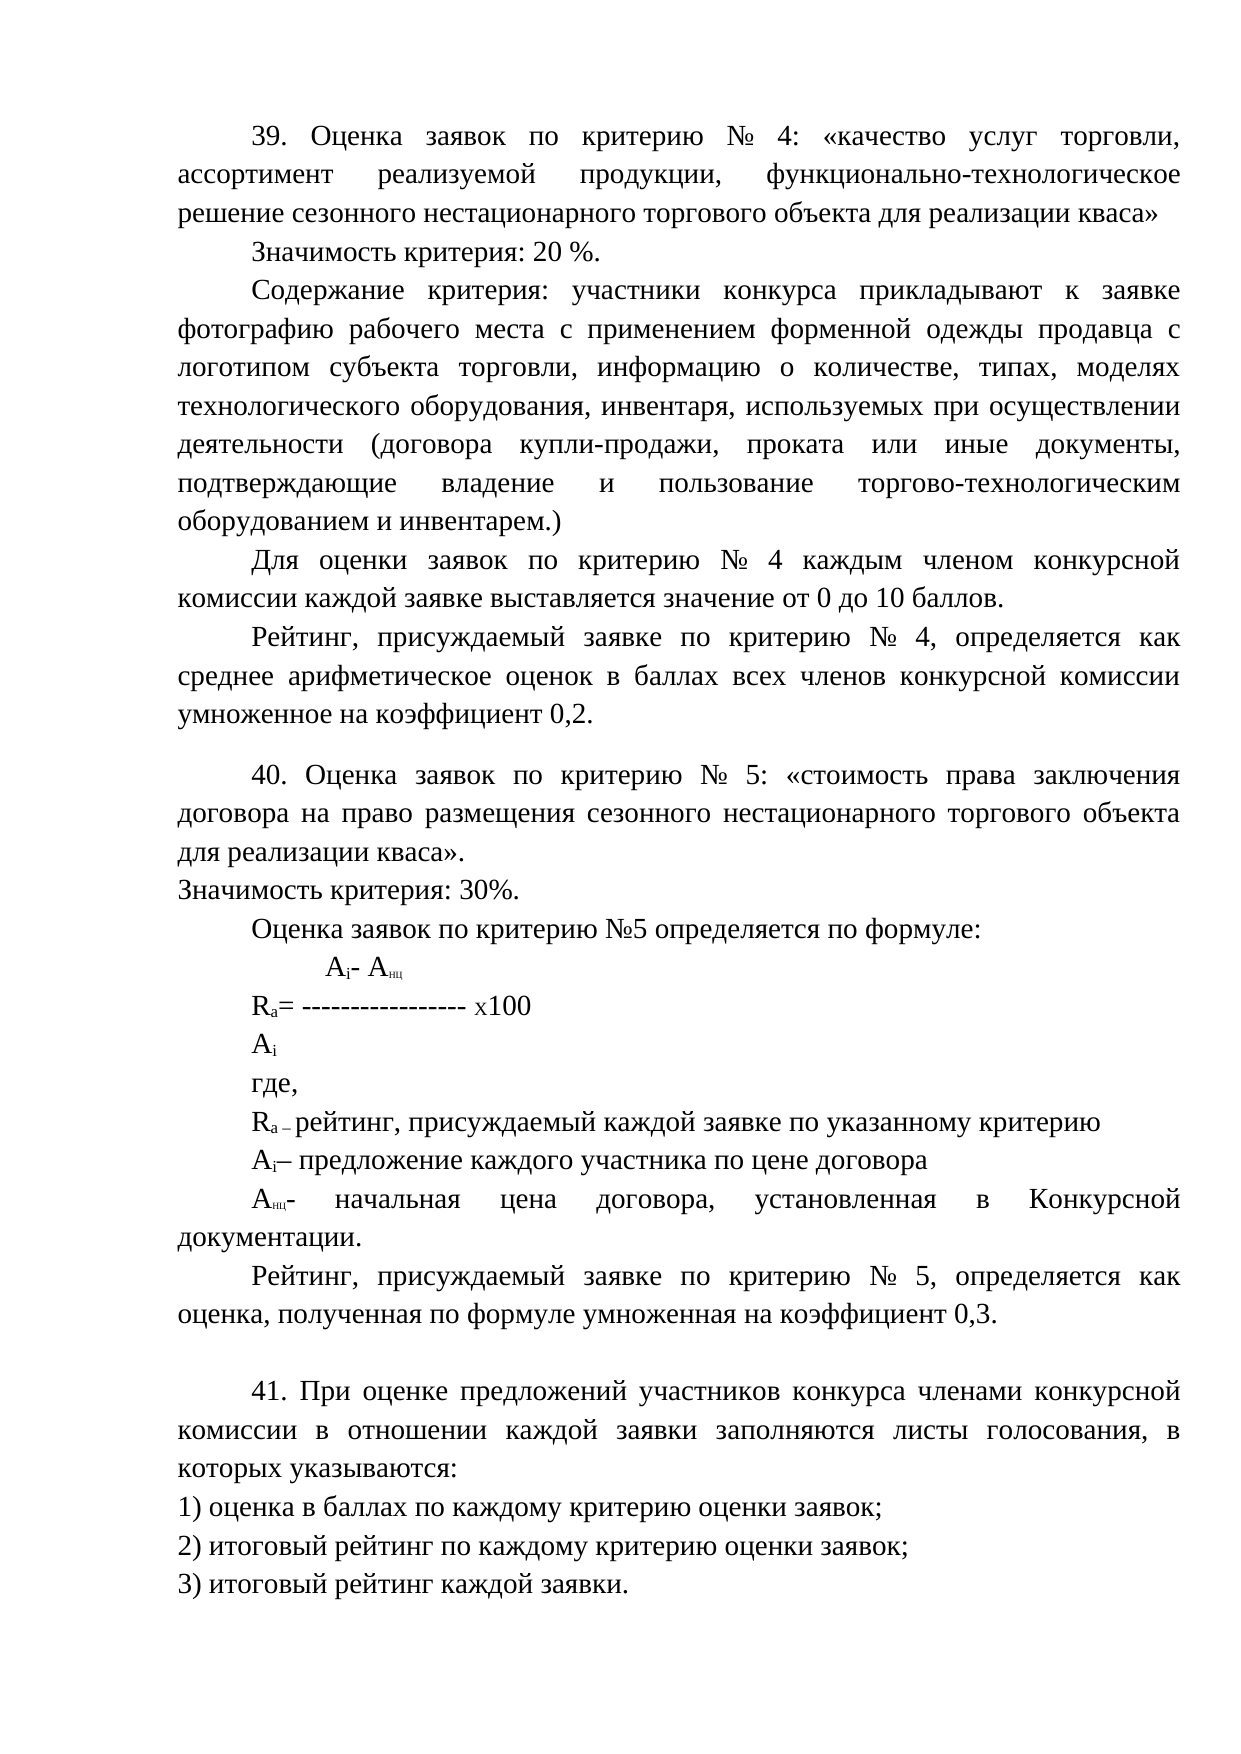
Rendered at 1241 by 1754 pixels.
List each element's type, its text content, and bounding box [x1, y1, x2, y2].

text Ra – рейтинг, присуждаемый каждой заявке по указанному критерию [177, 1104, 1181, 1137]
text Рейтинг, присуждаемый заявке по критерию № 5, определяется как оценка, полученная по формуле умноженная на коэффициент 0,3. [177, 1258, 1181, 1330]
text 41. При оценке предложений участников конкурса членами конкурсной комиссии в отношении каждой заявки заполняются листы голосования, в которых указываются: [177, 1373, 1181, 1484]
text 1) оценка в баллах по каждому критерию оценки заявок; [177, 1489, 1181, 1523]
text 40. Оценка заявок по критерию № 5: «стоимость права заключения договора на право размещения сезонного нестационарного торгового объекта для реализации кваса». [177, 757, 1181, 867]
text Для оценки заявок по критерию № 4 каждым членом конкурсной комиссии каждой заявке выставляется значение от 0 до 10 баллов. [177, 542, 1181, 614]
text Ai– предложение каждого участника по цене договора [177, 1142, 1181, 1176]
text Содержание критерия: участники конкурса прикладывают к заявке фотографию рабочего места с применением форменной одежды продавца с логотипом субъекта торговли, информацию о количестве, типах, моделях технологического оборудования, инвентаря, используемых при осуществлении деятельности (договора купли-продажи, проката или иные документы, подтверждающие владение и пользование торгово-технологическим оборудованием и инвентарем.) [177, 272, 1181, 537]
text 3) итоговый рейтинг каждой заявки. [177, 1566, 1181, 1600]
text Значимость критерия: 20 %. [177, 234, 1181, 267]
text AНЦ- начальная цена договора, установленная в Конкурсной документации. [177, 1181, 1181, 1253]
text Рейтинг, присуждаемый заявке по критерию № 4, определяется как среднее арифметическое оценок в баллах всех членов конкурсной комиссии умноженное на коэффициент 0,2. [177, 619, 1181, 730]
text Ra= ----------------- X100 [177, 988, 1181, 1022]
text 2) итоговый рейтинг по каждому критерию оценки заявок; [177, 1528, 1181, 1561]
text где, [177, 1065, 1181, 1099]
text Оценка заявок по критерию №5 определяется по формуле: [177, 911, 1181, 944]
text Ai- AНЦ [325, 949, 1181, 983]
text Ai [177, 1027, 1181, 1060]
text Значимость критерия: 30%. [177, 872, 1181, 906]
text 39. Оценка заявок по критерию № 4: «качество услуг торговли, ассортимент реализуемой продукции, функционально-технологическое решение сезонного нестационарного торгового объекта для реализации кваса» [177, 118, 1181, 229]
